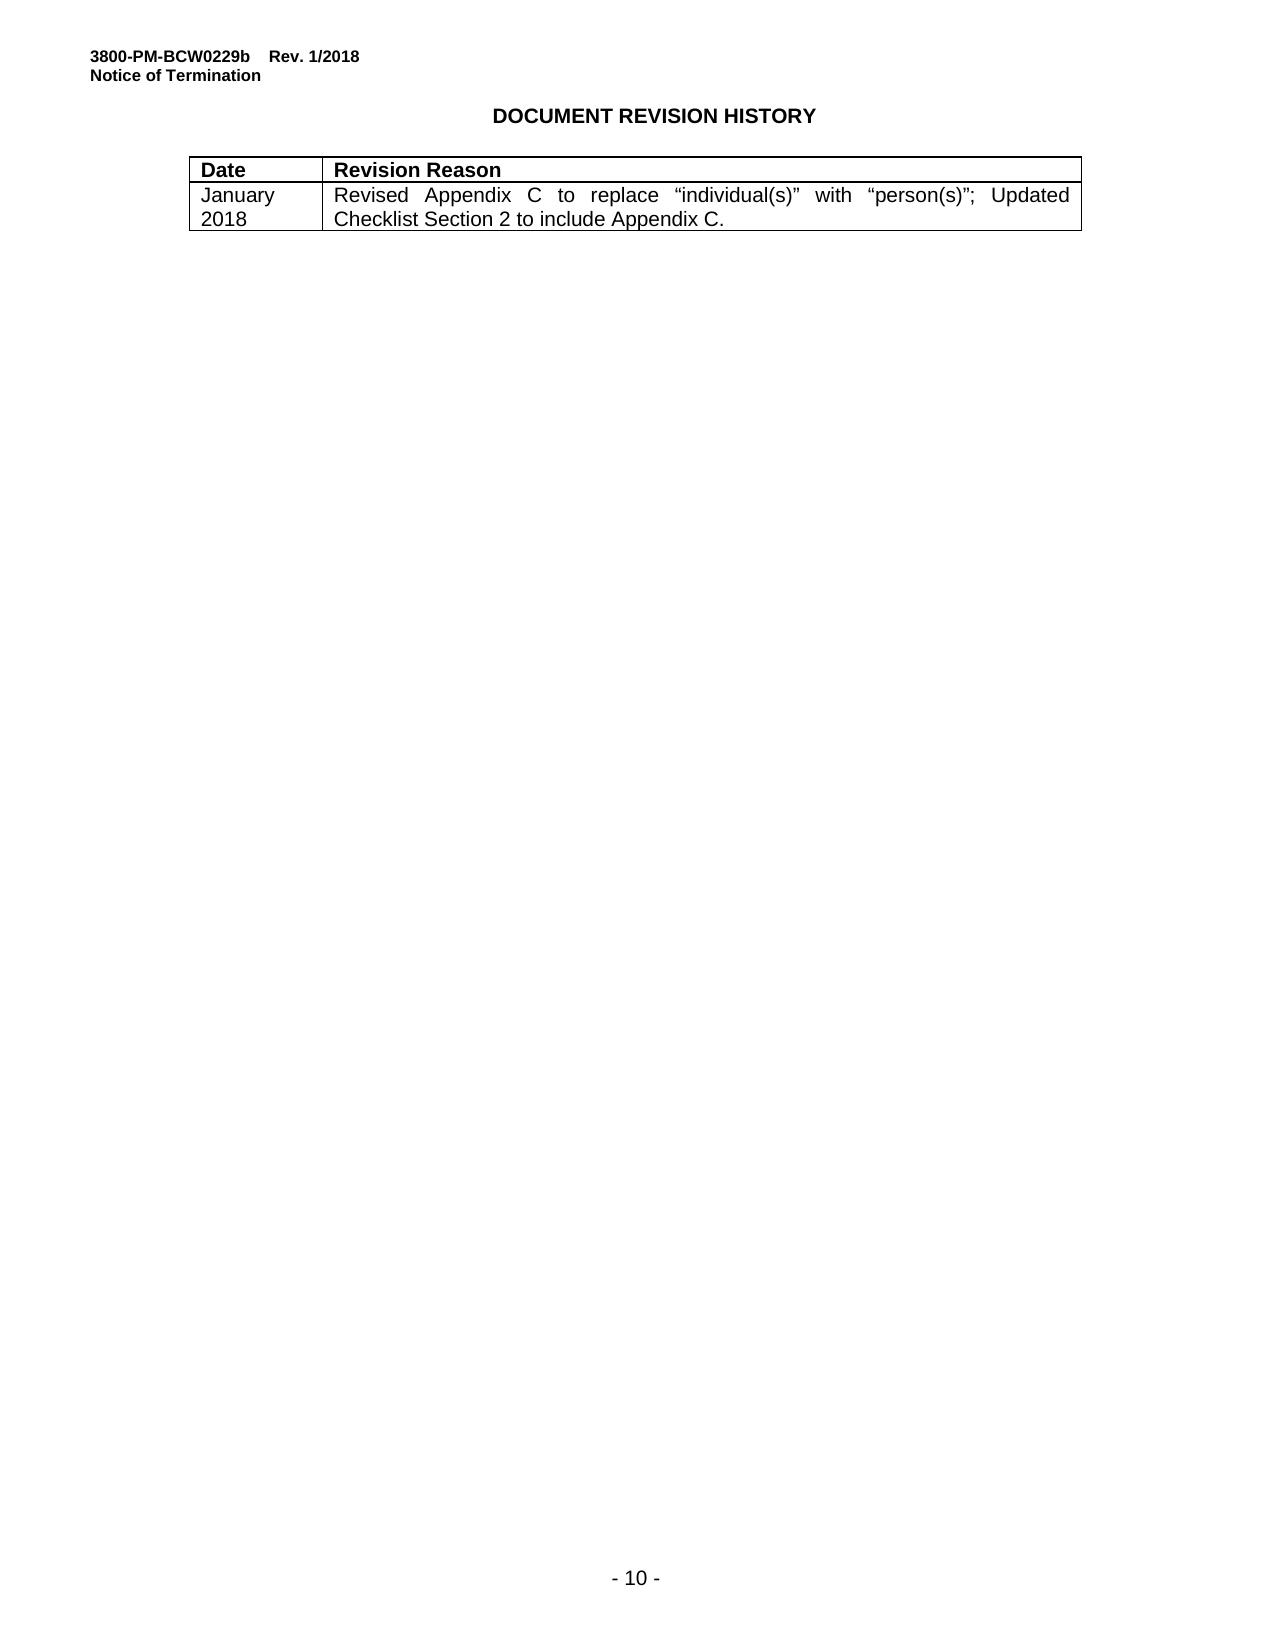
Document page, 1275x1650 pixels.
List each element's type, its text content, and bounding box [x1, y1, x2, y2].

table_cell January 2018 [190, 183, 322, 230]
table_header Date [190, 158, 322, 181]
table_cell Revised Appendix C to replace “individual(s)” with “person(s)”; Updated Checklist Section 2 to include Appendix C. [323, 183, 1081, 230]
text DOCUMENT REVISION HISTORY [127, 104, 1181, 128]
table_header Revision Reason [323, 158, 1081, 181]
